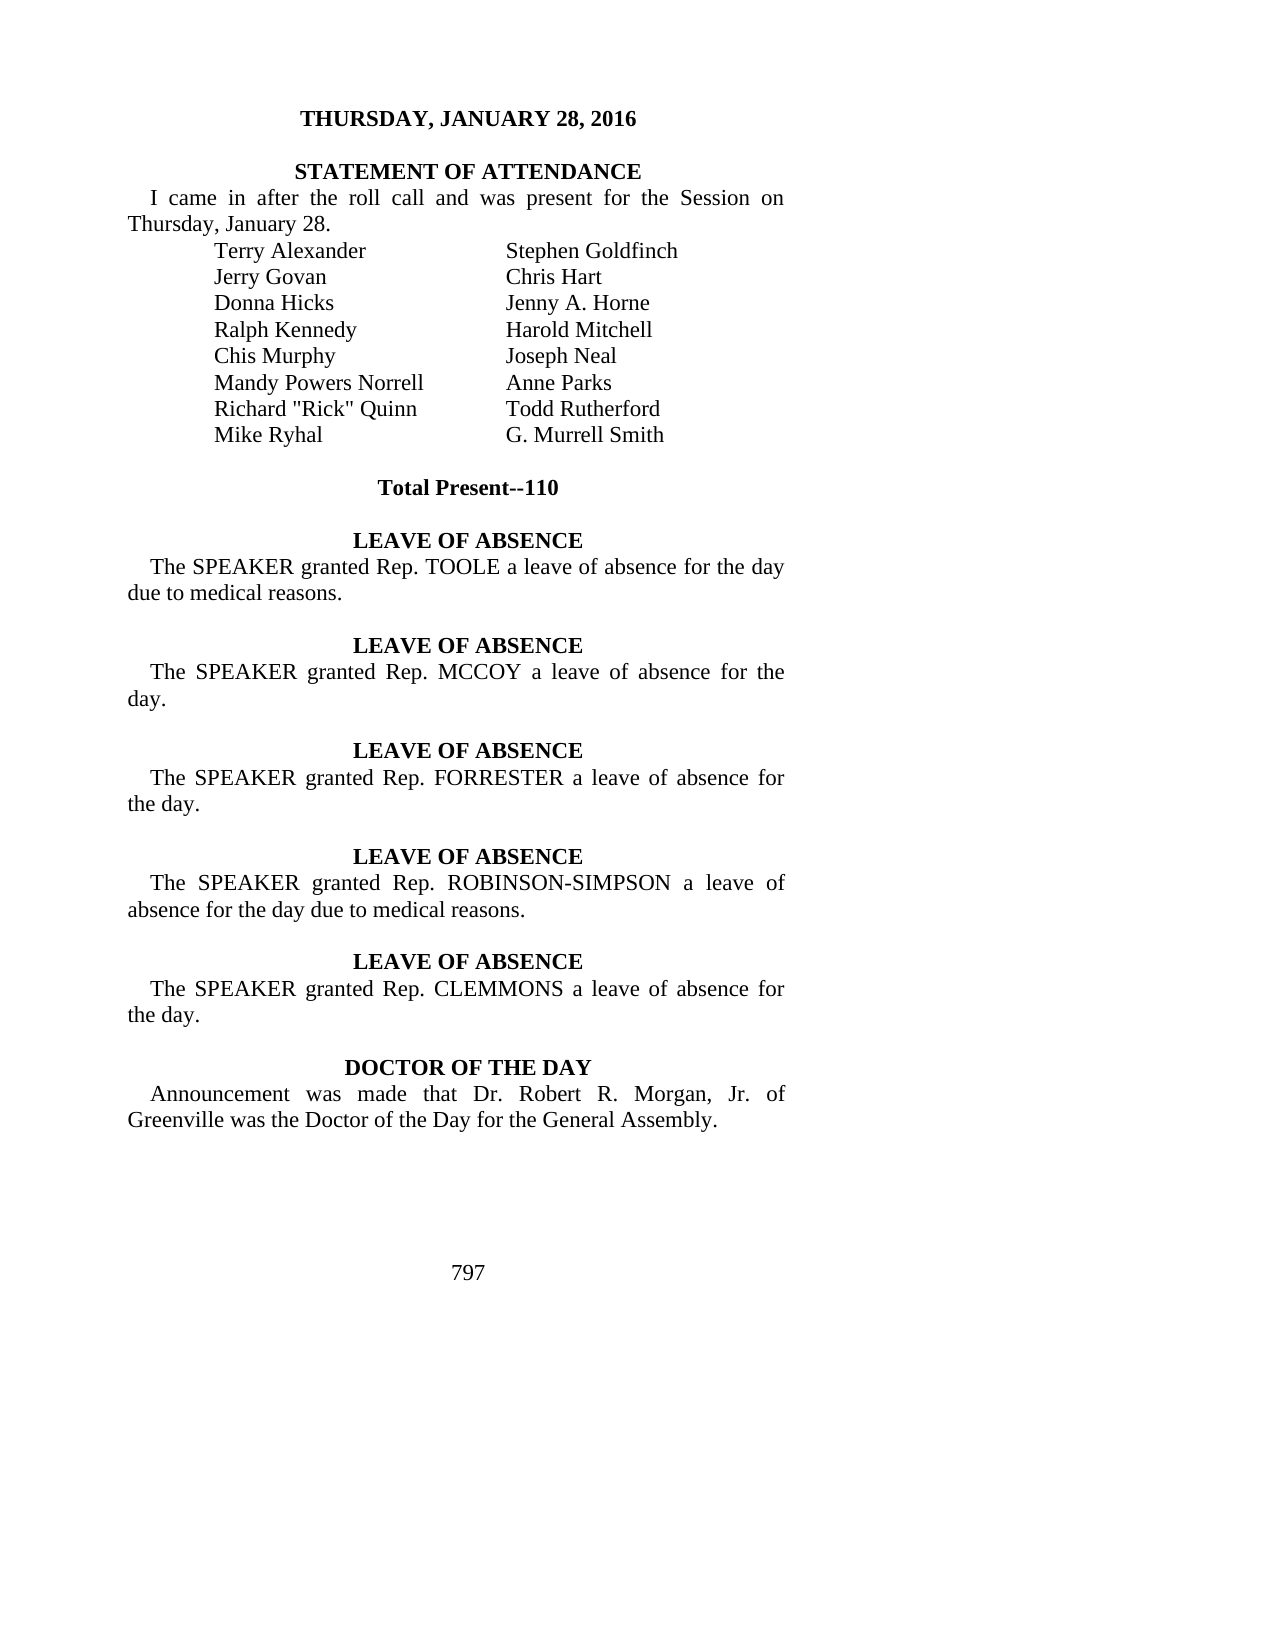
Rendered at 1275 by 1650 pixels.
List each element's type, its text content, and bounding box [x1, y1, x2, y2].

table_cell Donna Hicks [203, 290, 494, 316]
table_cell Harold Mitchell [494, 316, 786, 342]
text LEAVE OF ABSENCE [127, 843, 786, 869]
text DOCTOR OF THE DAY [127, 1054, 786, 1080]
table_cell Mike Ryhal [203, 421, 494, 448]
table_cell Chis Murphy [203, 342, 494, 368]
text The SPEAKER granted Rep. TOOLE a leave of absence for the day due to medical reasons. [127, 553, 786, 606]
text The SPEAKER granted Rep. FORRESTER a leave of absence for the day. [127, 764, 786, 817]
text LEAVE OF ABSENCE [127, 527, 786, 553]
text The SPEAKER granted Rep. MCCOY a leave of absence for the day. [127, 658, 786, 711]
text Announcement was made that Dr. Robert R. Morgan, Jr. of Greenville was the Doctor of the Day for the General Assembly. [127, 1080, 786, 1133]
text LEAVE OF ABSENCE [127, 737, 786, 764]
table_cell Jerry Govan [203, 263, 494, 289]
text LEAVE OF ABSENCE [127, 948, 786, 975]
text Total Present--110 [127, 474, 786, 500]
table_cell Mandy Powers Norrell [203, 369, 494, 395]
table_header Terry Alexander [203, 237, 494, 263]
text STATEMENT OF ATTENDANCE [127, 158, 786, 184]
table_cell Richard "Rick" Quinn [203, 395, 494, 421]
text LEAVE OF ABSENCE [127, 632, 786, 658]
table_cell Jenny A. Horne [494, 290, 786, 316]
table_header Stephen Goldfinch [494, 237, 786, 263]
text The SPEAKER granted Rep. CLEMMONS a leave of absence for the day. [127, 975, 786, 1027]
table_cell Ralph Kennedy [203, 316, 494, 342]
table_cell Chris Hart [494, 263, 786, 289]
table_cell Todd Rutherford [494, 395, 786, 421]
text I came in after the roll call and was present for the Session on Thursday, January 28. [127, 184, 786, 237]
table_cell G. Murrell Smith [494, 421, 786, 448]
text The SPEAKER granted Rep. ROBINSON-SIMPSON a leave of absence for the day due to medical reasons. [127, 869, 786, 922]
table_cell Joseph Neal [494, 342, 786, 368]
table_cell Anne Parks [494, 369, 786, 395]
